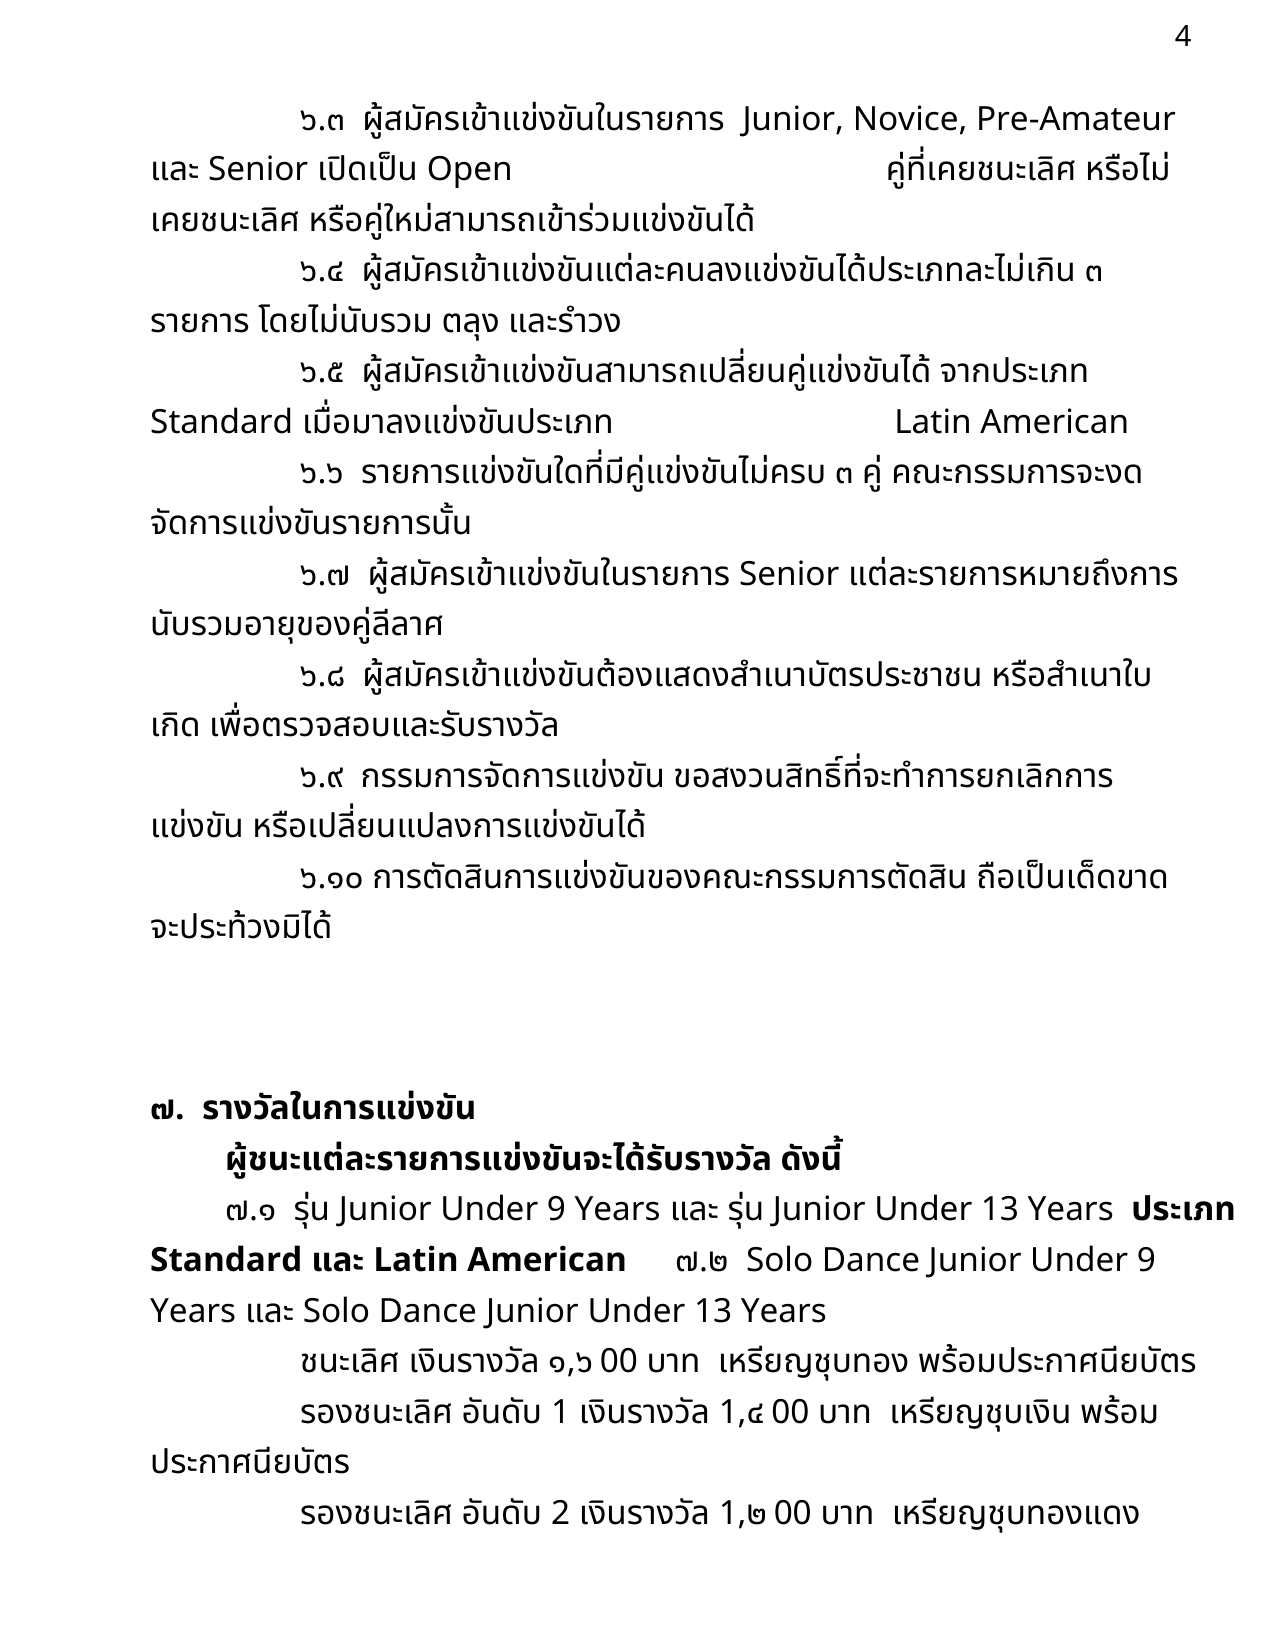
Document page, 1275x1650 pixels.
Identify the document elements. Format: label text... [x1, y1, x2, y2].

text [150, 1337, 1200, 1539]
text ๖.๕ ผู้สมัครเข้าแข่งขันสามารถเปลี่ยนคู่แข่งขันได้ จากประเภท Standard เมื่อมาลงแข่งขันประเภท Latin American [150, 347, 1200, 448]
text ๖.๙ กรรมการจัดการแข่งขัน ขอสงวนสิทธิ์ที่จะทำการยกเลิกการแข่งขัน หรือเปลี่ยนแปลงการแข่งขันได้ [150, 751, 1200, 852]
text ผู้ชนะแต่ละรายการแข่งขันจะได้รับรางวัล ดังนี้ [150, 1135, 1200, 1185]
text ๖.๘ ผู้สมัครเข้าแข่งขันต้องแสดงสำเนาบัตรประชาชน หรือสำเนาใบเกิด เพื่อตรวจสอบและรับรางวัล [150, 650, 1200, 751]
text ๖.๗ ผู้สมัครเข้าแข่งขันในรายการ Senior แต่ละรายการหมายถึงการนับรวมอายุของคู่ลีลาศ [150, 549, 1200, 650]
text ๖.๖ รายการแข่งขันใดที่มีคู่แข่งขันไม่ครบ ๓ คู่ คณะกรรมการจะงดจัดการแข่งขันรายการนั้น [150, 448, 1200, 549]
text ๖.๑๐ การตัดสินการแข่งขันของคณะกรรมการตัดสิน ถือเป็นเด็ดขาด จะประท้วงมิได้ [150, 852, 1200, 993]
text ๗.๑ รุ่น Junior Under 9 Years และ รุ่น Junior Under 13 Years ประเภท Standard และ Latin American ๗.๒ Solo Dance Junior Under 9 Years และ Solo Dance Junior Under 13 Years [150, 1185, 1247, 1337]
text ๗. รางวัลในการแข่งขัน [150, 1084, 1200, 1135]
text ๖.๓ ผู้สมัครเข้าแข่งขันในรายการ Junior, Novice, Pre-Amateur และ Senior เปิดเป็น Open คู่ที่เคยชนะเลิศ หรือไม่เคยชนะเลิศ หรือคู่ใหม่สามารถเข้าร่วมแข่งขันได้ [150, 94, 1200, 246]
text ๖.๔ ผู้สมัครเข้าแข่งขันแต่ละคนลงแข่งขันได้ประเภทละไม่เกิน ๓ รายการ โดยไม่นับรวม ตลุง และรำวง [150, 246, 1200, 347]
